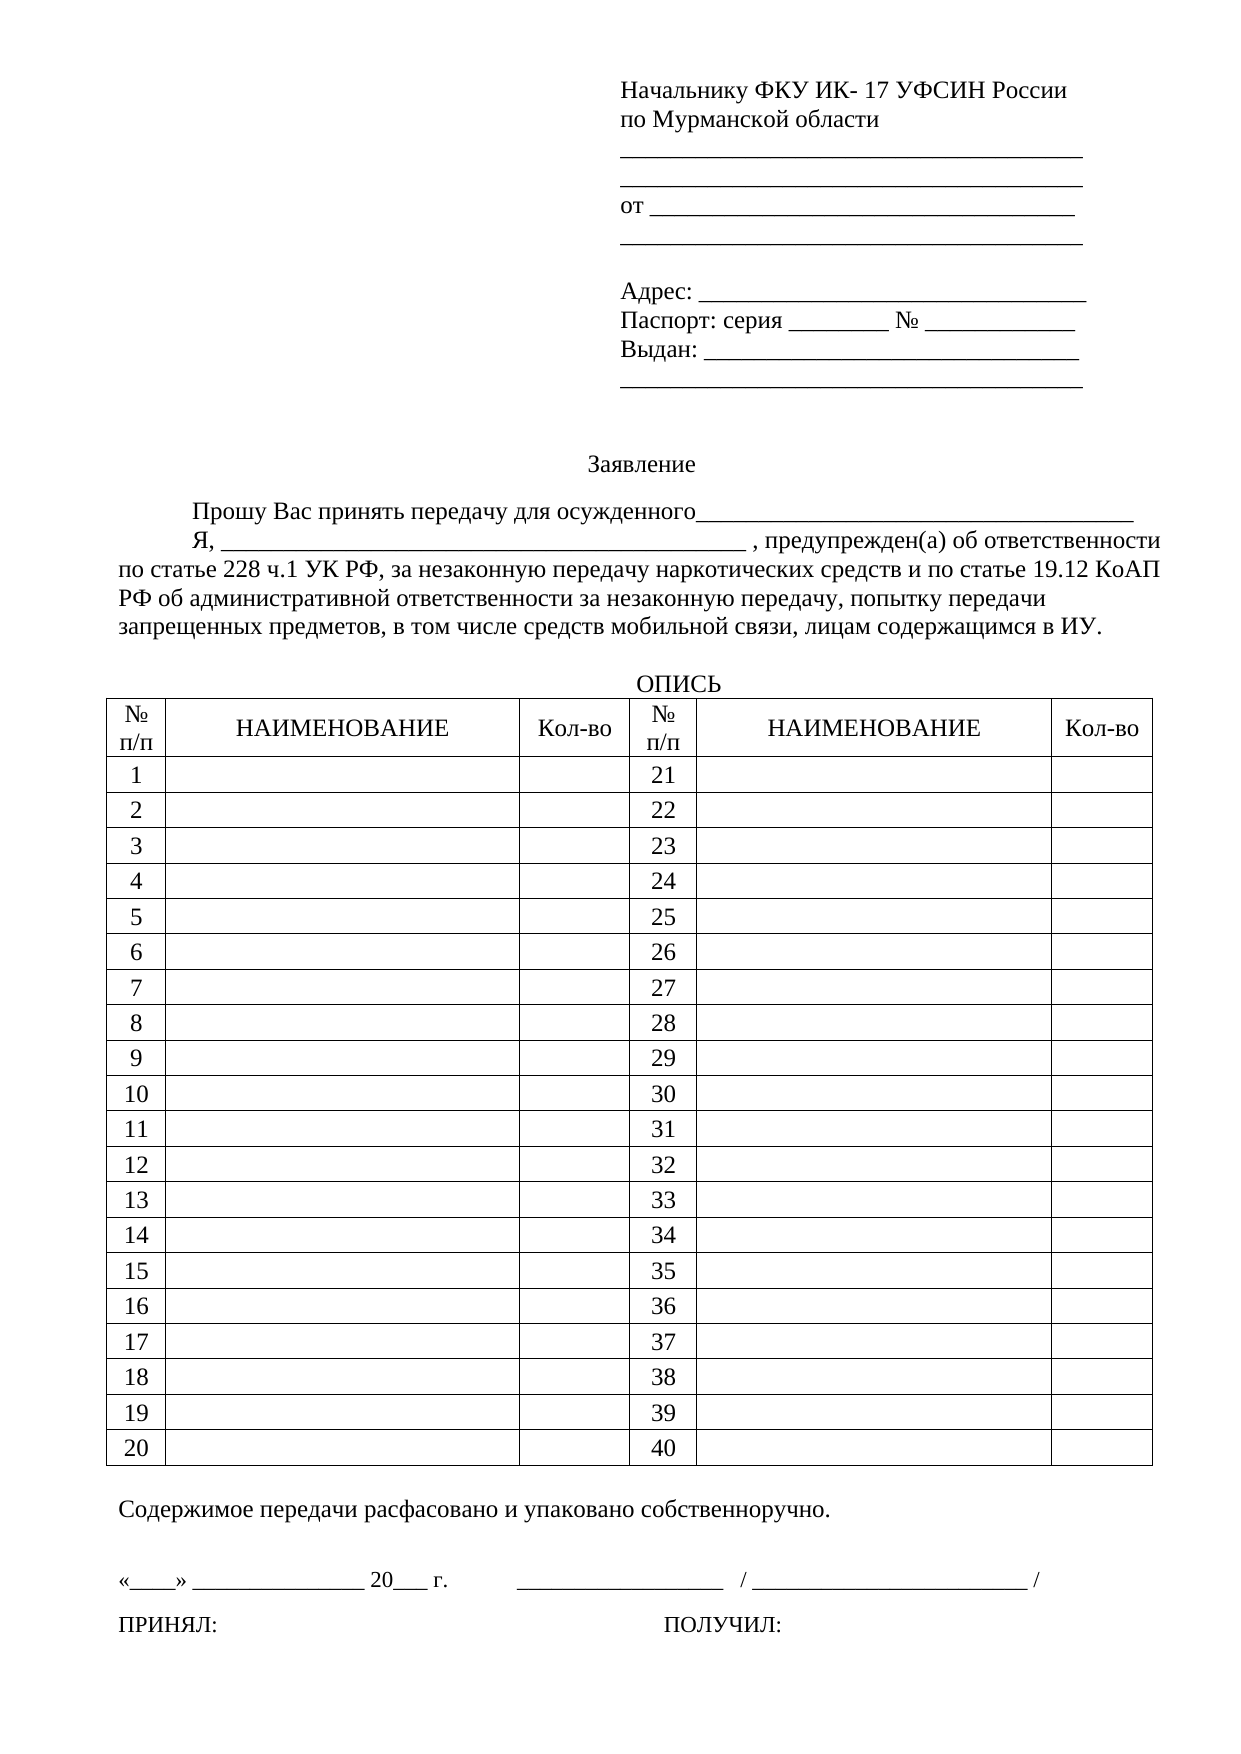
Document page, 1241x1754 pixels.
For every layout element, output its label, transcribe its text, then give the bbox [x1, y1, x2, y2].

table_cell 13 [107, 1182, 165, 1217]
table_cell [697, 1147, 1051, 1181]
table_cell [166, 1395, 519, 1429]
table_cell [166, 828, 519, 862]
table_cell 27 [630, 970, 696, 1004]
table_cell [1052, 1111, 1152, 1146]
table_cell [1052, 1359, 1152, 1394]
table_cell 40 [630, 1430, 696, 1464]
table_cell 11 [107, 1111, 165, 1146]
table_cell 35 [630, 1253, 696, 1287]
table_cell 18 [107, 1359, 165, 1394]
table_cell 38 [630, 1359, 696, 1394]
table_cell [166, 1359, 519, 1394]
table_cell [697, 1324, 1051, 1358]
table_cell [1052, 757, 1152, 792]
table_cell 30 [630, 1076, 696, 1110]
table_cell 20 [107, 1430, 165, 1464]
table_cell 28 [630, 1005, 696, 1039]
table_header № п/п [630, 699, 696, 756]
table_cell [1052, 934, 1152, 969]
table_cell [166, 1289, 519, 1323]
table_cell [520, 1111, 629, 1146]
table_cell [520, 1147, 629, 1181]
table_cell [1052, 1430, 1152, 1464]
table_cell [520, 864, 629, 898]
table_cell 5 [107, 899, 165, 933]
table_cell [1052, 864, 1152, 898]
table_cell [697, 864, 1051, 898]
table_cell [520, 1218, 629, 1252]
table_cell [697, 1041, 1051, 1075]
table_cell [166, 1253, 519, 1287]
table_cell [166, 1147, 519, 1181]
table_cell [166, 793, 519, 827]
text ПРИНЯЛ: ПОЛУЧИЛ: [118, 1611, 1165, 1638]
table_cell 2 [107, 793, 165, 827]
table_cell 32 [630, 1147, 696, 1181]
table_cell [520, 1076, 629, 1110]
text Содержимое передачи расфасовано и упаковано собственноручно. [118, 1494, 1165, 1523]
table_cell [520, 1041, 629, 1075]
table_cell [520, 1324, 629, 1358]
table_cell [697, 899, 1051, 933]
table_cell 39 [630, 1395, 696, 1429]
table_cell 16 [107, 1289, 165, 1323]
table_cell 19 [107, 1395, 165, 1429]
table_cell [166, 864, 519, 898]
table_cell [166, 1076, 519, 1110]
table_cell 22 [630, 793, 696, 827]
table_header Кол-во [1052, 699, 1152, 756]
table_cell [697, 828, 1051, 862]
table_cell [697, 970, 1051, 1004]
table_cell [1052, 1005, 1152, 1039]
table_cell [1052, 828, 1152, 862]
table_cell [520, 828, 629, 862]
table_cell [520, 1289, 629, 1323]
table_cell 34 [630, 1218, 696, 1252]
table_cell 10 [107, 1076, 165, 1110]
table_cell [1052, 793, 1152, 827]
table_header НАИМЕНОВАНИЕ [697, 699, 1051, 756]
table_cell 37 [630, 1324, 696, 1358]
table_cell 31 [630, 1111, 696, 1146]
table_cell [520, 757, 629, 792]
table_cell [697, 1005, 1051, 1039]
table_cell [520, 970, 629, 1004]
table_cell 6 [107, 934, 165, 969]
table_cell 24 [630, 864, 696, 898]
table_cell 4 [107, 864, 165, 898]
table_cell [697, 1111, 1051, 1146]
text Я, __________________________________________ , предупрежден(а) об ответственности по статье 228 ч.1 УК РФ, за незаконную передачу наркотических средств и по статье 19.12 КоАП РФ об административной ответственности за незаконную передачу, попытку передачи запрещенных предметов, в том числе средств мобильной связи, лицам содержащимся в ИУ. [118, 525, 1165, 640]
table_cell [1052, 1218, 1152, 1252]
table_cell [520, 1430, 629, 1464]
table_cell [166, 1324, 519, 1358]
table_cell [1052, 1253, 1152, 1287]
table_cell 7 [107, 970, 165, 1004]
text Заявление [118, 449, 1165, 477]
table_cell [166, 1005, 519, 1039]
table_header Начальнику ФКУ ИК- 17 УФСИН России по Мурманской области _____________________________________ _____________________________________ от __________________________________ _____________________________________ Адрес: _______________________________ Паспорт: серия ________ № ____________ Выдан: ______________________________ _____________________________________ [609, 75, 1154, 449]
text ОПИСЬ [118, 669, 1165, 698]
table_cell [1052, 1182, 1152, 1217]
table_header Кол-во [520, 699, 629, 756]
table_cell [697, 1182, 1051, 1217]
table_cell 9 [107, 1041, 165, 1075]
text «____» _______________ 20___ г. __________________ / ________________________ / [118, 1566, 1165, 1593]
table_header НАИМЕНОВАНИЕ [166, 699, 519, 756]
table_cell [697, 1430, 1051, 1464]
table_cell [520, 934, 629, 969]
table_cell [520, 1359, 629, 1394]
table_cell [697, 793, 1051, 827]
table_cell [520, 793, 629, 827]
table_cell 12 [107, 1147, 165, 1181]
table_cell 23 [630, 828, 696, 862]
table_cell [697, 1218, 1051, 1252]
table_cell [697, 1253, 1051, 1287]
table_cell [166, 899, 519, 933]
table_cell 25 [630, 899, 696, 933]
table_cell [697, 757, 1051, 792]
table_cell [697, 1076, 1051, 1110]
table_cell [1052, 1076, 1152, 1110]
table_cell [697, 934, 1051, 969]
table_cell [166, 1111, 519, 1146]
table_cell [166, 1430, 519, 1464]
text Прошу Вас принять передачу для осужденного___________________________________ [118, 496, 1165, 525]
table_cell [1052, 1395, 1152, 1429]
table_cell [697, 1359, 1051, 1394]
table_header № п/п [107, 699, 165, 756]
table_cell 26 [630, 934, 696, 969]
table_cell [697, 1289, 1051, 1323]
table_cell 29 [630, 1041, 696, 1075]
table_cell 1 [107, 757, 165, 792]
table_cell 36 [630, 1289, 696, 1323]
table_cell 14 [107, 1218, 165, 1252]
table_cell [697, 1395, 1051, 1429]
table_cell [1052, 1147, 1152, 1181]
table_cell [520, 899, 629, 933]
table_cell [520, 1395, 629, 1429]
table_cell [520, 1182, 629, 1217]
table_cell [1052, 1041, 1152, 1075]
table_cell 17 [107, 1324, 165, 1358]
table_cell [166, 1182, 519, 1217]
table_cell [1052, 899, 1152, 933]
table_cell [520, 1253, 629, 1287]
table_cell 15 [107, 1253, 165, 1287]
table_cell [166, 757, 519, 792]
table_cell [1052, 1289, 1152, 1323]
table_cell [1052, 970, 1152, 1004]
table_cell [1052, 1324, 1152, 1358]
table_cell [166, 934, 519, 969]
table_cell 3 [107, 828, 165, 862]
table_cell 8 [107, 1005, 165, 1039]
table_cell [166, 1041, 519, 1075]
table_cell [166, 970, 519, 1004]
table_cell [520, 1005, 629, 1039]
table_cell [166, 1218, 519, 1252]
table_cell 21 [630, 757, 696, 792]
table_cell 33 [630, 1182, 696, 1217]
